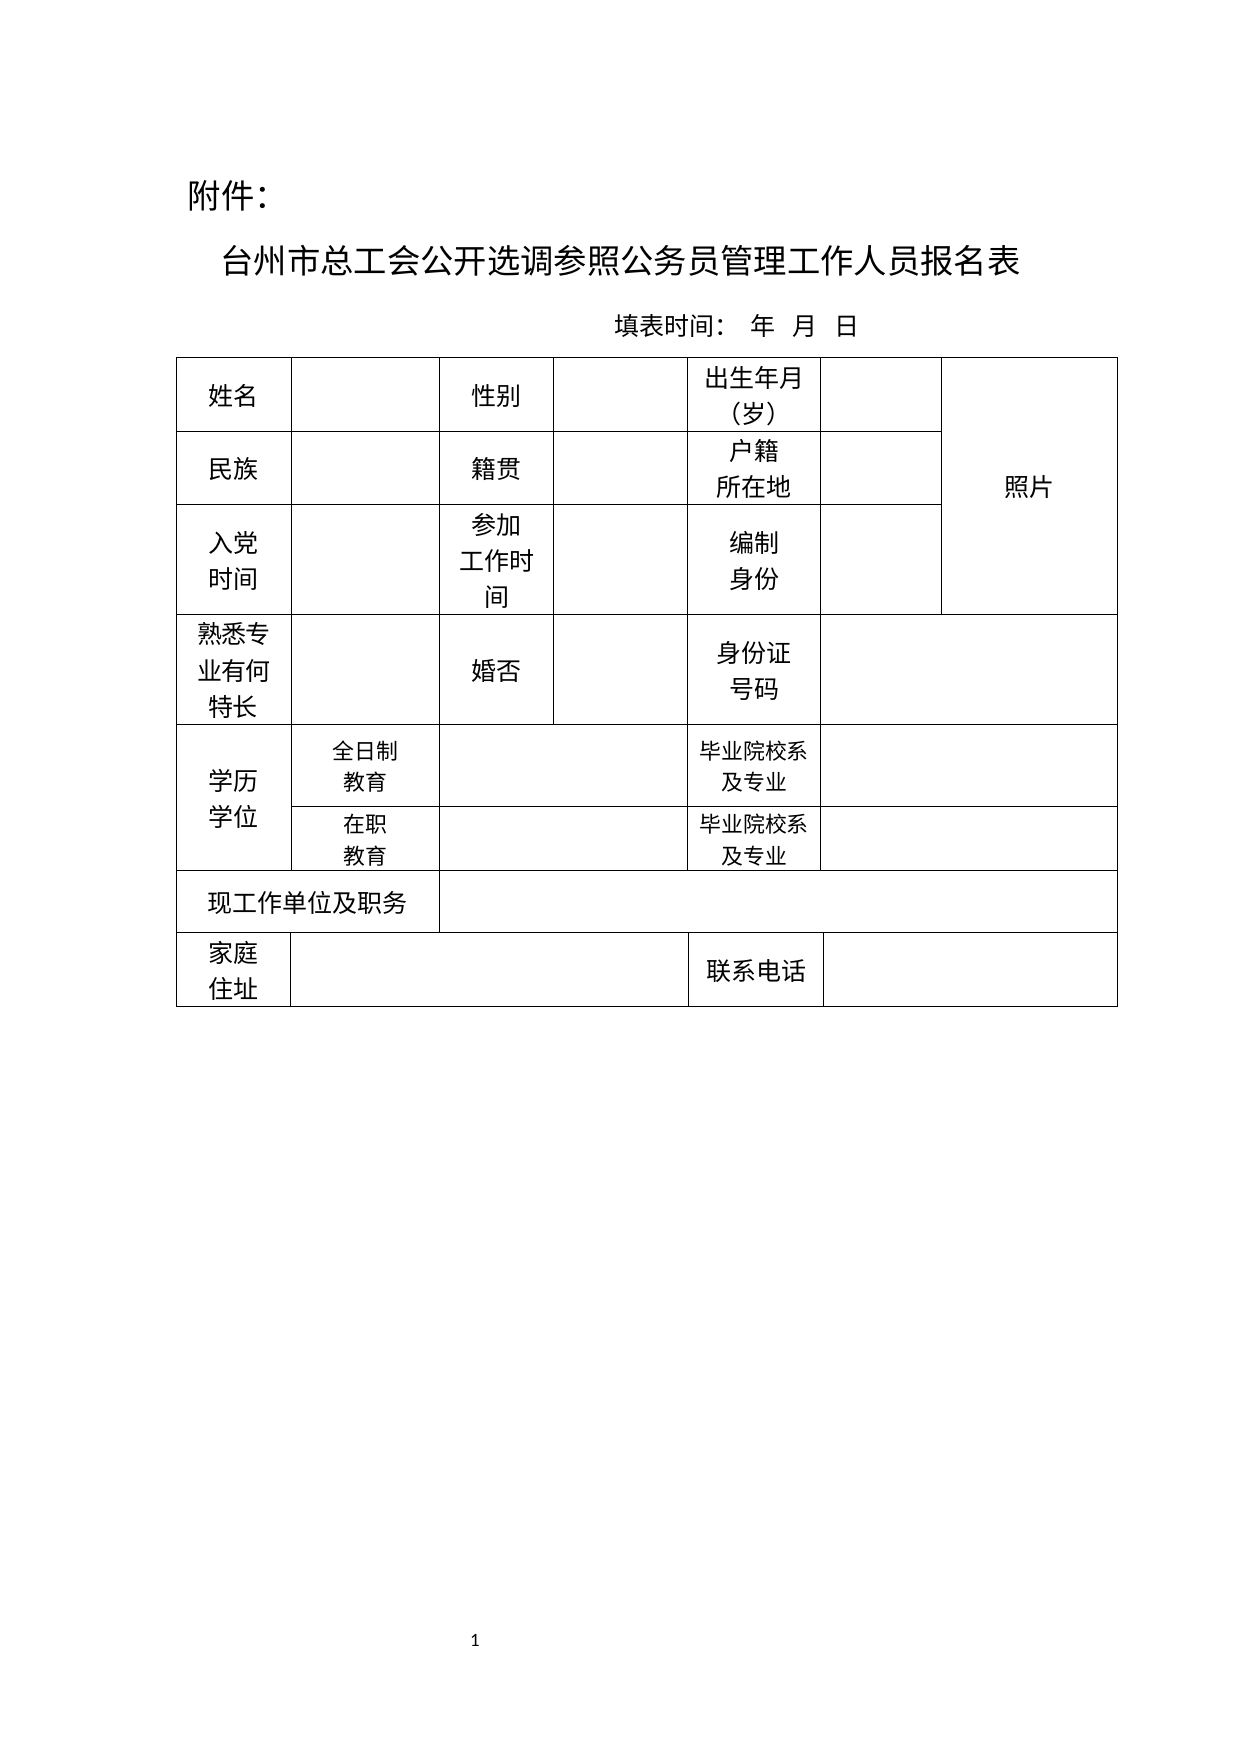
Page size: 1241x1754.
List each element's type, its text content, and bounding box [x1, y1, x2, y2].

table_cell [440, 725, 687, 806]
table_cell 毕业院校系及专业 [688, 807, 820, 870]
table_cell [291, 933, 688, 1006]
table_cell [292, 615, 439, 724]
table_cell 婚否 [440, 615, 553, 724]
table_header [292, 358, 439, 431]
table_cell 现工作单位及职务 [177, 871, 439, 932]
table_cell [554, 615, 687, 724]
table_cell 编制 身份 [688, 505, 820, 614]
table_cell [824, 933, 1117, 1006]
table_header 出生年月 （岁） [688, 358, 820, 431]
table_cell [821, 432, 941, 504]
table_cell 学历 学位 [177, 725, 291, 870]
text 填表时间： 年 月 日 [187, 292, 1053, 357]
table_cell [821, 615, 1117, 724]
table_cell 身份证 号码 [688, 615, 820, 724]
table_header [554, 358, 687, 431]
table_header 照片 [942, 358, 1117, 614]
text 附件： [187, 162, 1053, 227]
table_cell 熟悉专业有何特长 [177, 615, 291, 724]
table_cell 户籍 所在地 [688, 432, 820, 504]
table_cell 民族 [177, 432, 291, 504]
table_cell [821, 807, 1117, 870]
table_cell [440, 807, 687, 870]
table_cell 全日制 教育 [292, 725, 439, 806]
table_cell 在职 教育 [292, 807, 439, 870]
table_cell 家庭 住址 [177, 933, 290, 1006]
table_header 性别 [440, 358, 553, 431]
table_cell 毕业院校系及专业 [688, 725, 820, 806]
table_header 姓名 [177, 358, 291, 431]
table_cell [292, 432, 439, 504]
table_cell 联系电话 [689, 933, 823, 1006]
table_cell [292, 505, 439, 614]
table_cell [554, 432, 687, 504]
table_cell [821, 725, 1117, 806]
table_cell 入党 时间 [177, 505, 291, 614]
table_cell [440, 871, 1117, 932]
table_cell 籍贯 [440, 432, 553, 504]
table_header [821, 358, 941, 431]
table_cell 参加 工作时间 [440, 505, 553, 614]
table_cell [821, 505, 941, 614]
text 台州市总工会公开选调参照公务员管理工作人员报名表 [187, 227, 1053, 292]
table_cell [554, 505, 687, 614]
